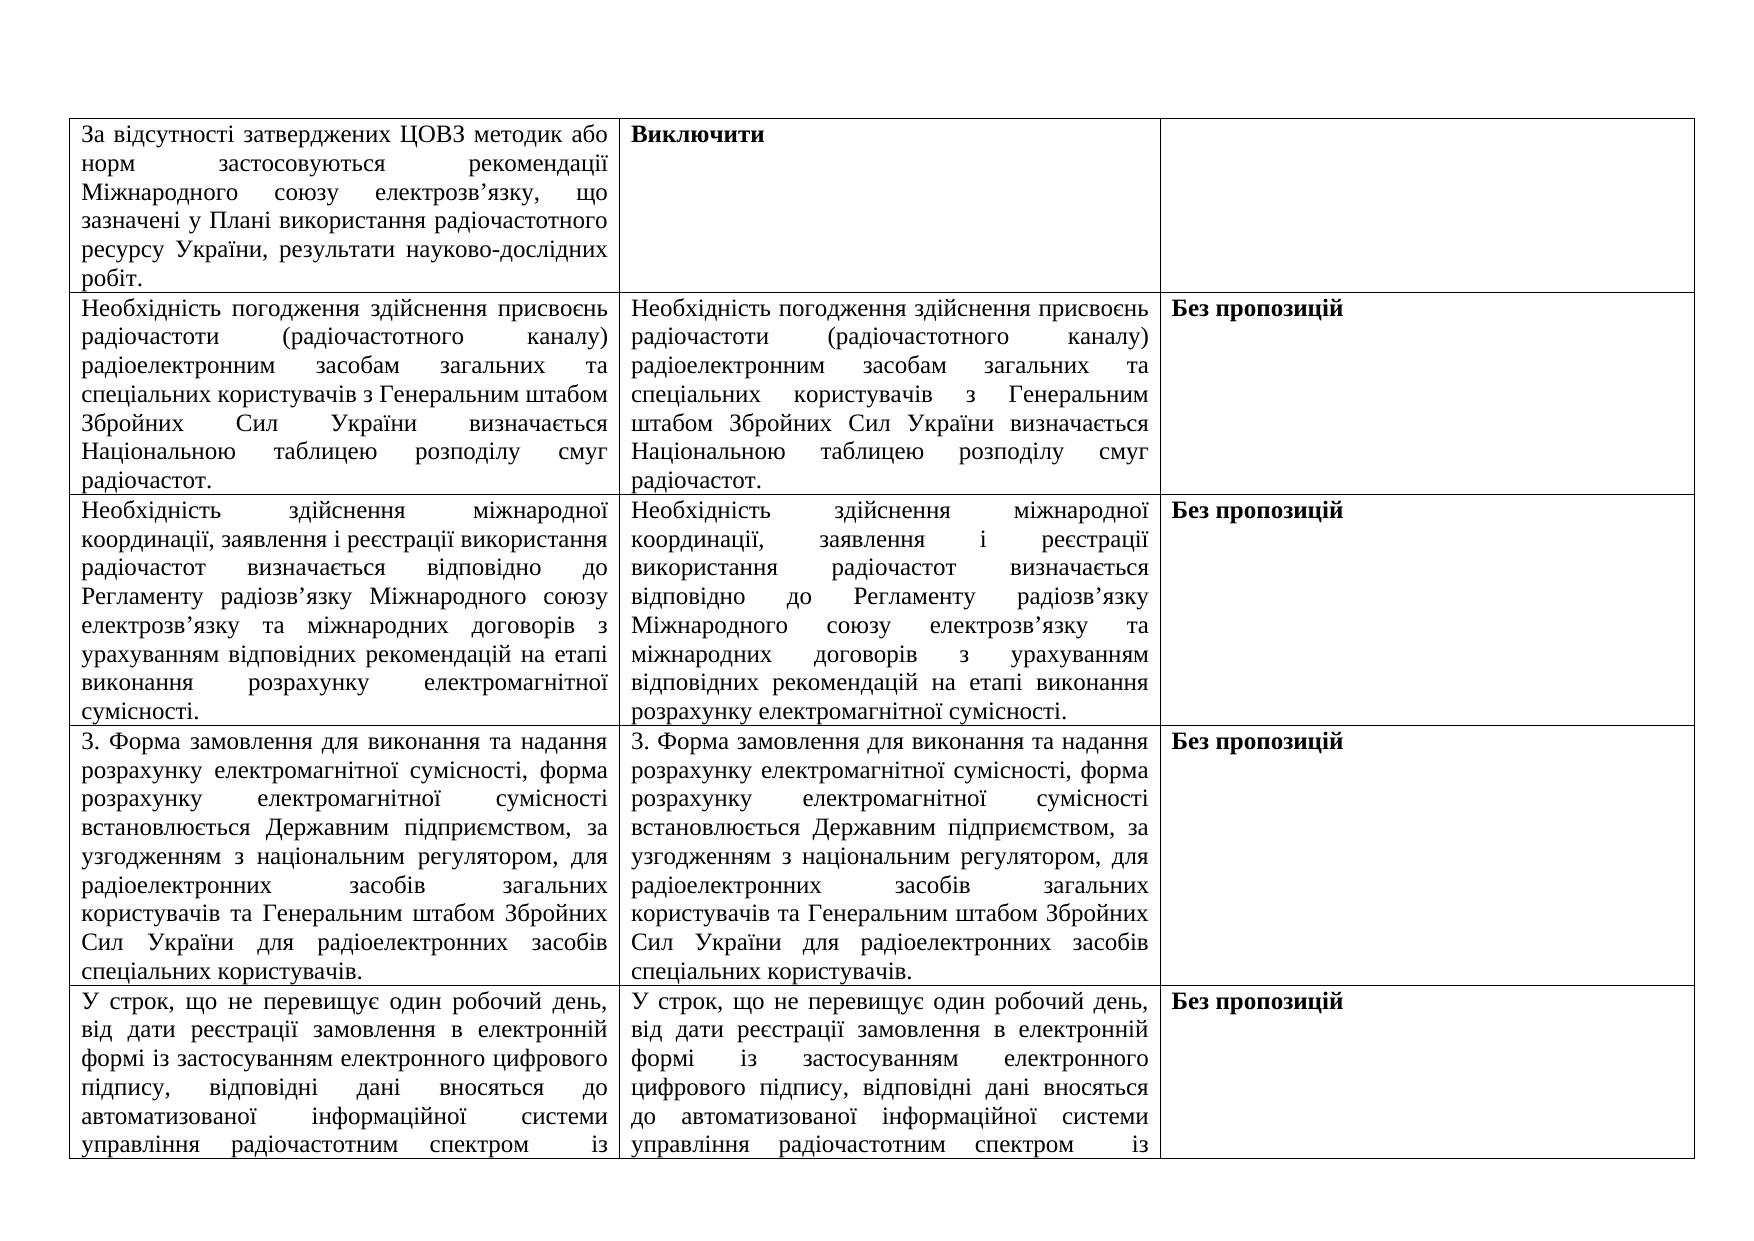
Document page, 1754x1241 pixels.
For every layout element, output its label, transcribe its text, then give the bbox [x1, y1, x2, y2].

table_cell 3. Форма замовлення для виконання та надання розрахунку електромагнітної сумісності, форма розрахунку електромагнітної сумісності встановлюється Державним підприємством, за узгодженням з національним регулятором, для радіоелектронних засобів загальних користувачів та Генеральним штабом Збройних Сил України для радіоелектронних засобів спеціальних користувачів. [620, 726, 1160, 985]
table_cell [1161, 119, 1694, 292]
table_cell Необхідність погодження здійснення присвоєнь радіочастоти (радіочастотного каналу) радіоелектронним засобам загальних та спеціальних користувачів з Генеральним штабом Збройних Сил України визначається Національною таблицею розподілу смуг радіочастот. [70, 293, 619, 494]
table_cell Виключити [620, 119, 1160, 292]
table_cell Без пропозицій [1161, 986, 1694, 1158]
table_cell Необхідність здійснення міжнародної координації, заявлення і реєстрації використання радіочастот визначається відповідно до Регламенту радіозв’язку Міжнародного союзу електрозв’язку та міжнародних договорів з урахуванням відповідних рекомендацій на етапі виконання розрахунку електромагнітної сумісності. [620, 495, 1160, 725]
table_cell Без пропозицій [1161, 495, 1694, 725]
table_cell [620, 986, 1160, 1158]
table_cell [70, 986, 619, 1158]
table_cell Без пропозицій [1161, 726, 1694, 985]
table_cell Без пропозицій [1161, 293, 1694, 494]
table_cell Необхідність погодження здійснення присвоєнь радіочастоти (радіочастотного каналу) радіоелектронним засобам загальних та спеціальних користувачів з Генеральним штабом Збройних Сил України визначається Національною таблицею розподілу смуг радіочастот. [620, 293, 1160, 494]
table_cell За відсутності затверджених ЦОВЗ методик або норм застосовуються рекомендації Міжнародного союзу електрозв’язку, що зазначені у Плані використання радіочастотного ресурсу України, результати науково-дослідних робіт. [70, 119, 619, 292]
table_cell 3. Форма замовлення для виконання та надання розрахунку електромагнітної сумісності, форма розрахунку електромагнітної сумісності встановлюється Державним підприємством, за узгодженням з національним регулятором, для радіоелектронних засобів загальних користувачів та Генеральним штабом Збройних Сил України для радіоелектронних засобів спеціальних користувачів. [70, 726, 619, 985]
table_cell Необхідність здійснення міжнародної координації, заявлення і реєстрації використання радіочастот визначається відповідно до Регламенту радіозв’язку Міжнародного союзу електрозв’язку та міжнародних договорів з урахуванням відповідних рекомендацій на етапі виконання розрахунку електромагнітної сумісності. [70, 495, 619, 725]
